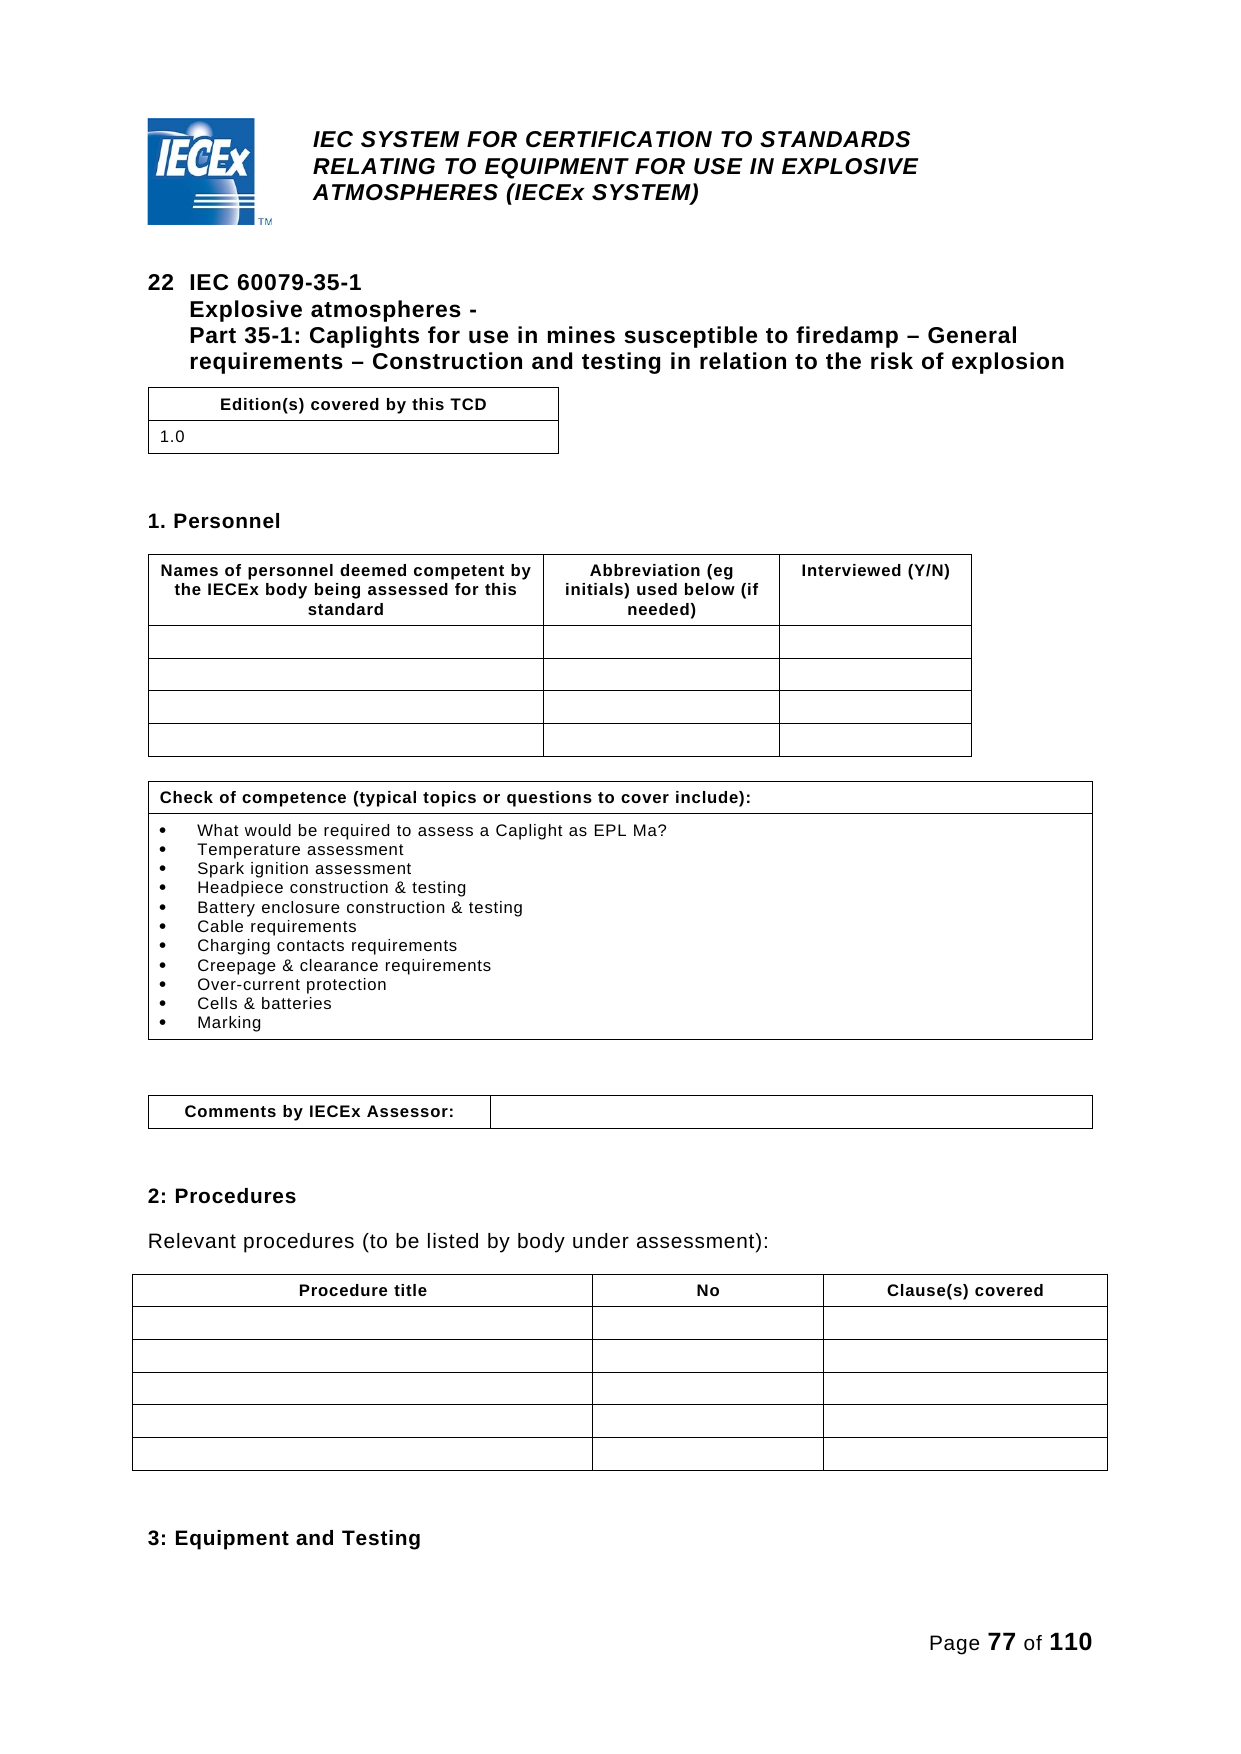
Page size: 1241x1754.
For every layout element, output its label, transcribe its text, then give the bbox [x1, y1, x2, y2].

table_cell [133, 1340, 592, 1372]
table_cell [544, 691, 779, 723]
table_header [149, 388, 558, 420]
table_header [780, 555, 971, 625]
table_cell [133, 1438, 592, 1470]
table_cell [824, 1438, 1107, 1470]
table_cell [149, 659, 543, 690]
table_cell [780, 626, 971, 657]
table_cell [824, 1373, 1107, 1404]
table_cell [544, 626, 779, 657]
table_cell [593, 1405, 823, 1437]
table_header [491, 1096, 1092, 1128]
picture [147, 118, 272, 225]
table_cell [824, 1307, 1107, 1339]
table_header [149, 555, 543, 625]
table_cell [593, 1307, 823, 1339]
text 1. Personnel [148, 509, 1092, 533]
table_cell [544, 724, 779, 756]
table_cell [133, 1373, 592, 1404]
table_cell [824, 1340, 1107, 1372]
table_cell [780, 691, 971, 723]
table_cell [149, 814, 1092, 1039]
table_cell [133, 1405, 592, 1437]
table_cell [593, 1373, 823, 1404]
text Relevant procedures (to be listed by body under assessment): [148, 1229, 1092, 1253]
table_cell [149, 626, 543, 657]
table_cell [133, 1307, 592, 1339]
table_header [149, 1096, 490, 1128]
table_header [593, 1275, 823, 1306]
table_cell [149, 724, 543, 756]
text 3: Equipment and Testing [148, 1526, 1092, 1550]
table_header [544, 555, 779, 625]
text 2: Procedures [148, 1184, 1092, 1208]
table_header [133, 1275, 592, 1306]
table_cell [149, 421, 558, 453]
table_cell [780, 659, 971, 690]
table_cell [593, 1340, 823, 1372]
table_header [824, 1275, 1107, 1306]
subtitle IEC 60079-35-1 Explosive atmospheres - Part 35-1: Caplights for use in mines susceptible to firedamp – General requirements – Construction and testing in relation to the risk of explosion [148, 269, 1092, 375]
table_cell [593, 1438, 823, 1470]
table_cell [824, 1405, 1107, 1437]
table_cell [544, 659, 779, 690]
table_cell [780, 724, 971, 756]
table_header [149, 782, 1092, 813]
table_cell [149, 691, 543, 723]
